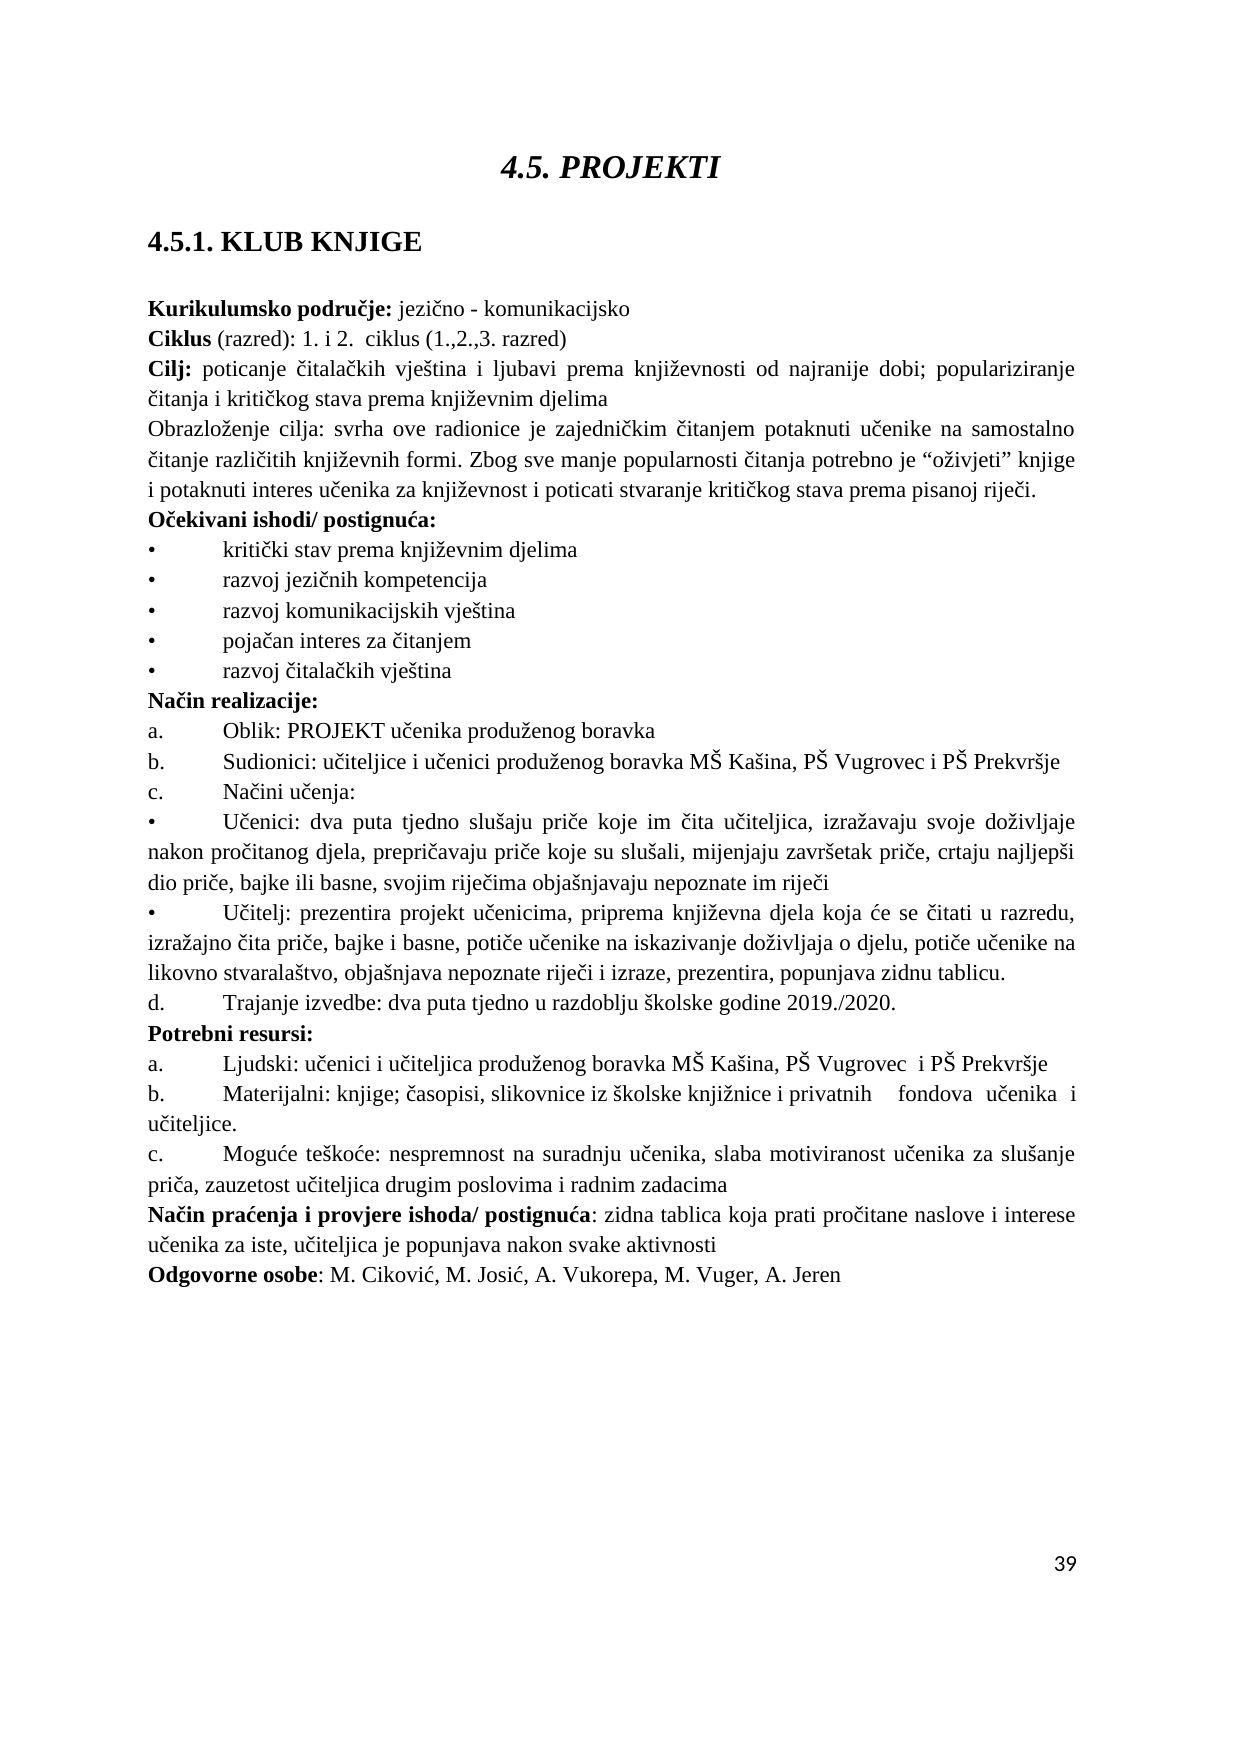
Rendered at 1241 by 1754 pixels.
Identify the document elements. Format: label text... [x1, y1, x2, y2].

subtitle 4.5.1. KLUB KNJIGE [148, 224, 1077, 257]
text Način realizacije: [148, 687, 1077, 714]
text • Učitelj: prezentira projekt učenicima, priprema književna djela koja će se čitati u razredu, izražajno čita priče, bajke i basne, potiče učenike na iskazivanje doživljaja o djelu, potiče učenike na likovno stvaralaštvo, objašnjava nepoznate riječi i izraze, prezentira, popunjava zidnu tablicu. [148, 899, 1077, 986]
text • Učenici: dva puta tjedno slušaju priče koje im čita učiteljica, izražavaju svoje doživljaje nakon pročitanog djela, prepričavaju priče koje su slušali, mijenjaju završetak priče, crtaju najljepši dio priče, bajke ili basne, svojim riječima objašnjavaju nepoznate im riječi [148, 808, 1077, 895]
text Odgovorne osobe: M. Ciković, M. Josić, A. Vukorepa, M. Vuger, A. Jeren [148, 1261, 1077, 1288]
text c. Načini učenja: [148, 778, 1077, 804]
text • razvoj jezičnih kompetencija [148, 566, 1077, 593]
text Potrebni resursi: [148, 1019, 1077, 1046]
text Kurikulumsko područje: jezično - komunikacijsko [148, 294, 1077, 321]
text a. Oblik: PROJEKT učenika produženog boravka [148, 717, 1077, 744]
text c. Moguće teškoće: nespremnost na suradnju učenika, slaba motiviranost učenika za slušanje priča, zauzetost učiteljica drugim poslovima i radnim zadacima [148, 1140, 1077, 1197]
text Obrazloženje cilja: svrha ove radionice je zajedničkim čitanjem potaknuti učenike na samostalno čitanje različitih književnih formi. Zbog sve manje popularnosti čitanja potrebno je “oživjeti” knjige i potaknuti interes učenika za književnost i poticati stvaranje kritičkog stava prema pisanoj riječi. [148, 415, 1077, 502]
text b. Sudionici: učiteljice i učenici produženog boravka MŠ Kašina, PŠ Vugrovec i PŠ Prekvršje [148, 748, 1077, 774]
text b. Materijalni: knjige; časopisi, slikovnice iz školske knjižnice i privatnih fondova učenika i učiteljice. [148, 1080, 1077, 1137]
text d. Trajanje izvedbe: dva puta tjedno u razdoblju školske godine 2019./2020. [148, 989, 1077, 1016]
text Način praćenja i provjere ishoda/ postignuća: zidna tablica koja prati pročitane naslove i interese učenika za iste, učiteljica je popunjava nakon svake aktivnosti [148, 1201, 1077, 1257]
text • pojačan interes za čitanjem [148, 627, 1077, 653]
text • razvoj čitalačkih vještina [148, 657, 1077, 683]
text • kritički stav prema književnim djelima [148, 536, 1077, 563]
text a. Ljudski: učenici i učiteljica produženog boravka MŠ Kašina, PŠ Vugrovec i PŠ Prekvršje [148, 1050, 1077, 1076]
text • razvoj komunikacijskih vještina [148, 597, 1077, 623]
subtitle 4.5. PROJEKTI [148, 148, 1077, 186]
text Cilj: poticanje čitalačkih vještina i ljubavi prema književnosti od najranije dobi; populariziranje čitanja i kritičkog stava prema književnim djelima [148, 355, 1077, 412]
text Očekivani ishodi/ postignuća: [148, 506, 1077, 532]
text Ciklus (razred): 1. i 2. ciklus (1.,2.,3. razred) [148, 325, 1077, 351]
